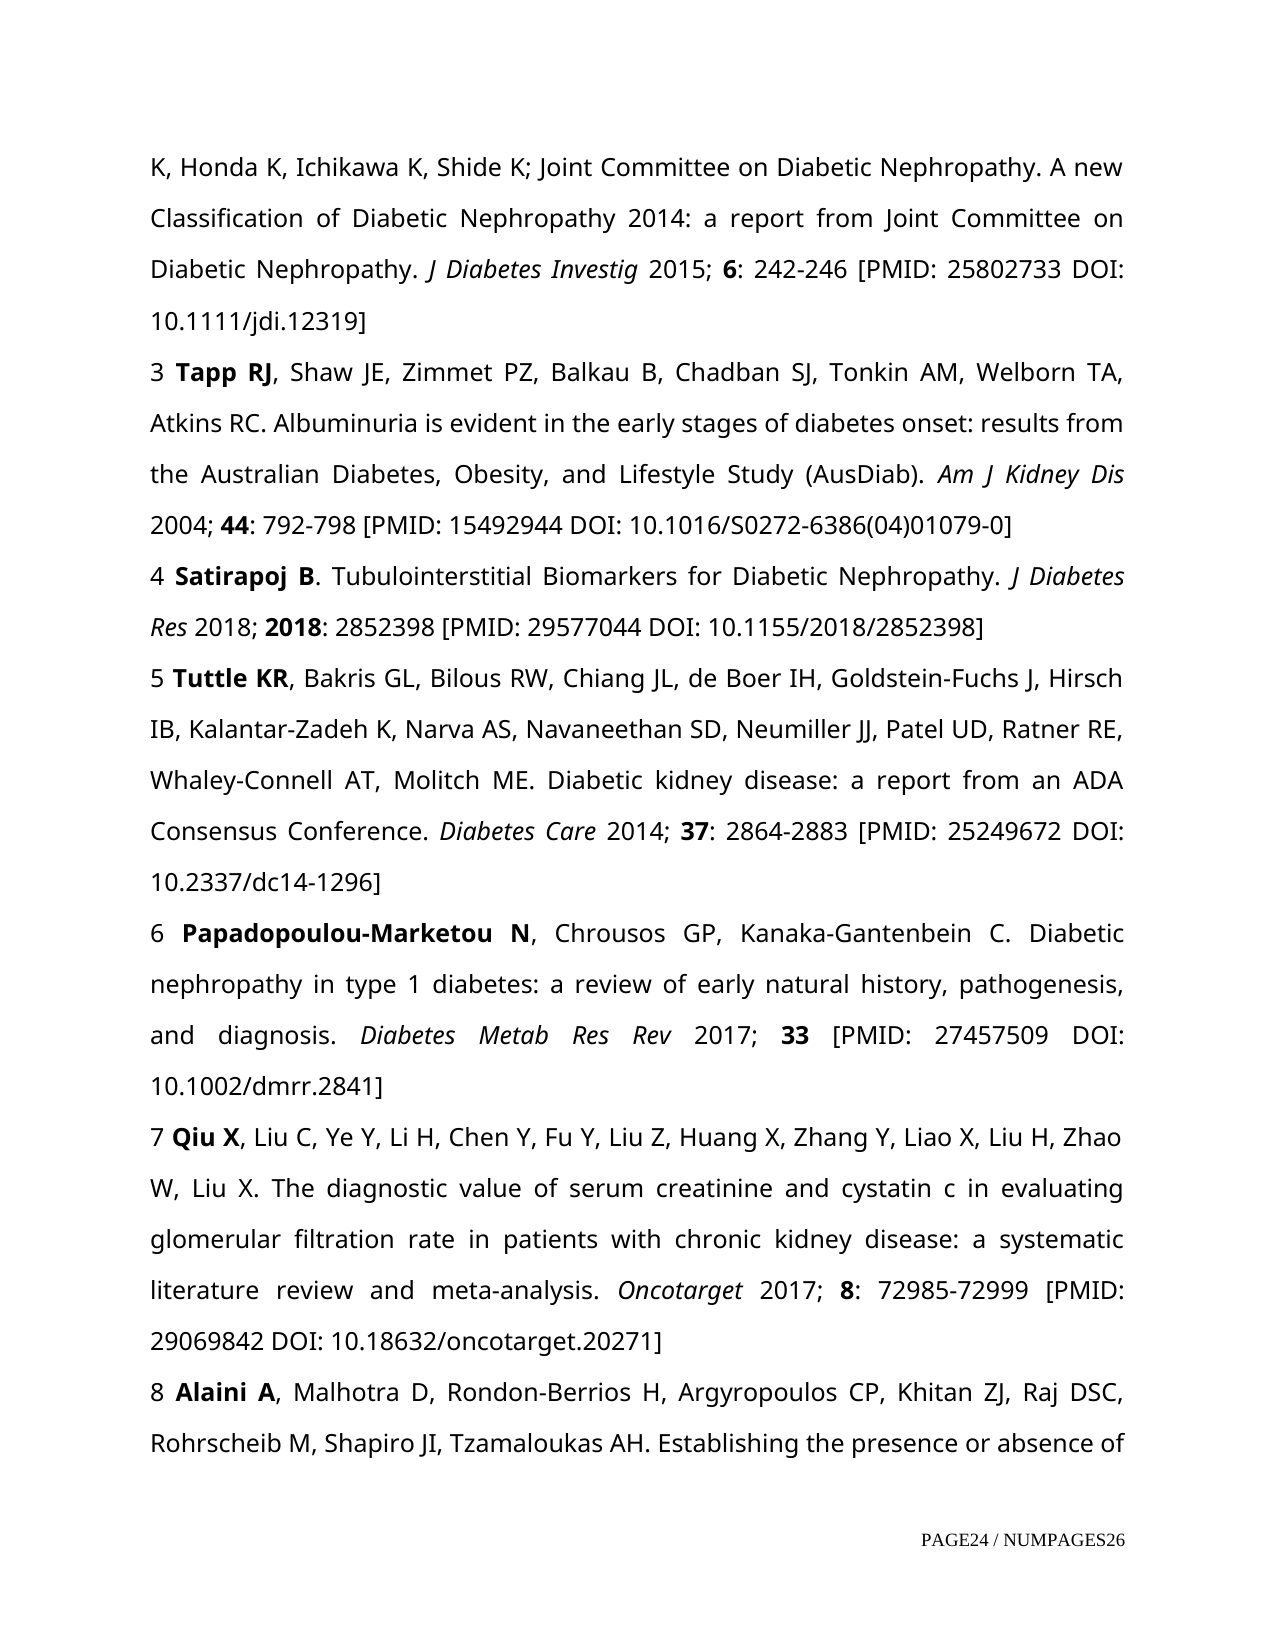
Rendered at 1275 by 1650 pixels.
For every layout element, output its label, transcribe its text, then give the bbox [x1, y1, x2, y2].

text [150, 150, 1125, 337]
text 7 Qiu X, Liu C, Ye Y, Li H, Chen Y, Fu Y, Liu Z, Huang X, Zhang Y, Liao X, Liu H, Zhao W, Liu X. The diagnostic value of serum creatinine and cystatin c in evaluating glomerular filtration rate in patients with chronic kidney disease: a systematic literature review and meta-analysis. Oncotarget 2017; 8: 72985-72999 [PMID: 29069842 DOI: 10.18632/oncotarget.20271] [150, 1120, 1125, 1358]
text 6 Papadopoulou-Marketou N, Chrousos GP, Kanaka-Gantenbein C. Diabetic nephropathy in type 1 diabetes: a review of early natural history, pathogenesis, and diagnosis. Diabetes Metab Res Rev 2017; 33 [PMID: 27457509 DOI: 10.1002/dmrr.2841] [150, 916, 1125, 1103]
text 3 Tapp RJ, Shaw JE, Zimmet PZ, Balkau B, Chadban SJ, Tonkin AM, Welborn TA, Atkins RC. Albuminuria is evident in the early stages of diabetes onset: results from the Australian Diabetes, Obesity, and Lifestyle Study (AusDiab). Am J Kidney Dis 2004; 44: 792-798 [PMID: 15492944 DOI: 10.1016/S0272-6386(04)01079-0] [150, 354, 1125, 541]
text 5 Tuttle KR, Bakris GL, Bilous RW, Chiang JL, de Boer IH, Goldstein-Fuchs J, Hirsch IB, Kalantar-Zadeh K, Narva AS, Navaneethan SD, Neumiller JJ, Patel UD, Ratner RE, Whaley-Connell AT, Molitch ME. Diabetic kidney disease: a report from an ADA Consensus Conference. Diabetes Care 2014; 37: 2864-2883 [PMID: 25249672 DOI: 10.2337/dc14-1296] [150, 660, 1125, 899]
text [150, 1375, 1125, 1460]
text 4 Satirapoj B. Tubulointerstitial Biomarkers for Diabetic Nephropathy. J Diabetes Res 2018; 2018: 2852398 [PMID: 29577044 DOI: 10.1155/2018/2852398] [150, 558, 1125, 643]
